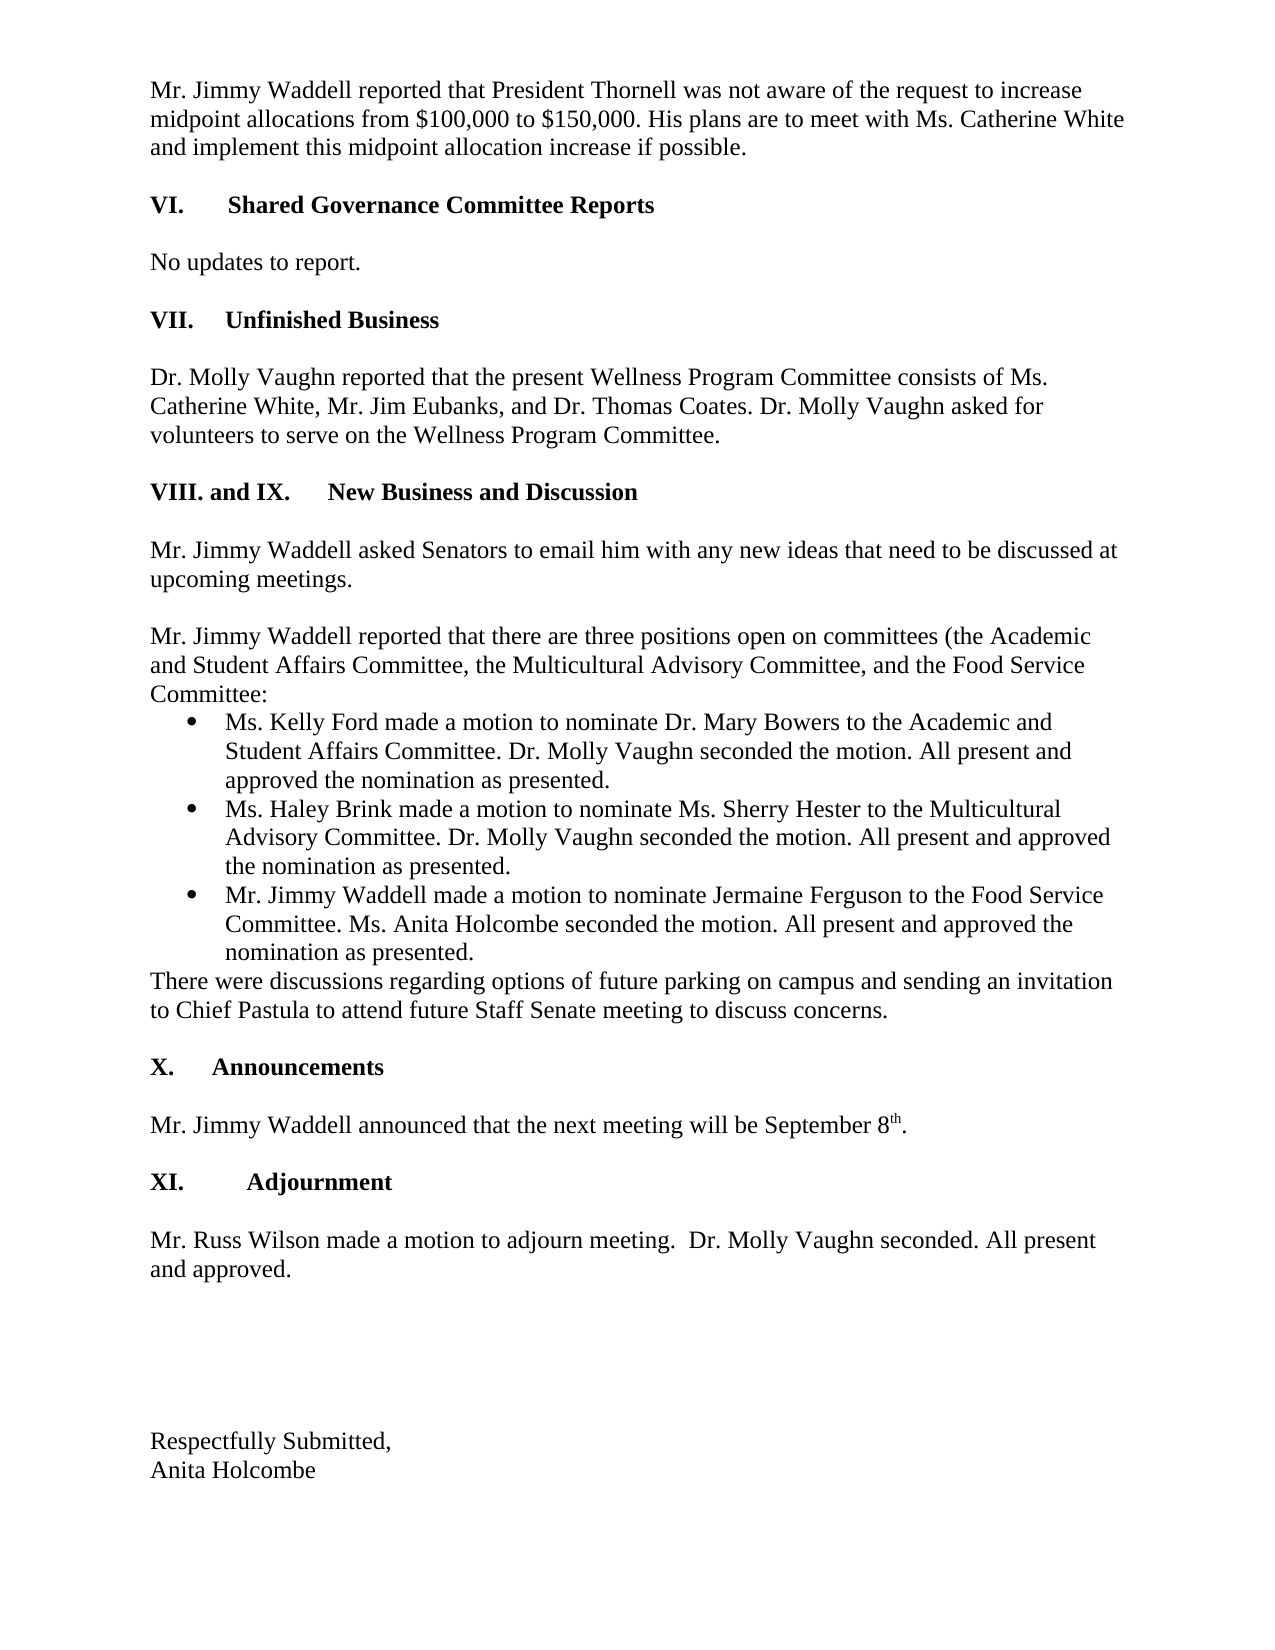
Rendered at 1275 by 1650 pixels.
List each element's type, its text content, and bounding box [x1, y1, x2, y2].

text VII. Unfinished Business [150, 305, 1125, 334]
text No updates to report. [150, 247, 1125, 276]
text Anita Holcombe [150, 1455, 1125, 1484]
text XI. Adjournment [150, 1167, 1125, 1196]
text Mr. Jimmy Waddell announced that the next meeting will be September 8th. [150, 1110, 1125, 1139]
list Ms. Kelly Ford made a motion to nominate Dr. Mary Bowers to the Academic and Student Affairs Committee. Dr. Molly Vaughn seconded the motion. All present and approved the nomination as presented. [187, 707, 1125, 794]
text Respectfully Submitted, [150, 1426, 1125, 1455]
text Mr. Jimmy Waddell asked Senators to email him with any new ideas that need to be discussed at upcoming meetings. [150, 535, 1125, 592]
text There were discussions regarding options of future parking on campus and sending an invitation to Chief Pastula to attend future Staff Senate meeting to discuss concerns. [150, 966, 1125, 1024]
text VIII. and IX. New Business and Discussion [150, 477, 1125, 506]
text VI. Shared Governance Committee Reports [150, 190, 1125, 219]
list Mr. Jimmy Waddell made a motion to nominate Jermaine Ferguson to the Food Service Committee. Ms. Anita Holcombe seconded the motion. All present and approved the nomination as presented. [187, 880, 1125, 966]
text Mr. Jimmy Waddell reported that President Thornell was not aware of the request to increase midpoint allocations from $100,000 to $150,000. His plans are to meet with Ms. Catherine White and implement this midpoint allocation increase if possible. [150, 75, 1125, 161]
text Dr. Molly Vaughn reported that the present Wellness Program Committee consists of Ms. Catherine White, Mr. Jim Eubanks, and Dr. Thomas Coates. Dr. Molly Vaughn asked for volunteers to serve on the Wellness Program Committee. [150, 362, 1125, 449]
text X. Announcements [150, 1052, 1125, 1081]
text Mr. Russ Wilson made a motion to adjourn meeting. Dr. Molly Vaughn seconded. All present and approved. [150, 1225, 1125, 1282]
text Mr. Jimmy Waddell reported that there are three positions open on committees (the Academic and Student Affairs Committee, the Multicultural Advisory Committee, and the Food Service Committee: [150, 621, 1125, 707]
list Ms. Haley Brink made a motion to nominate Ms. Sherry Hester to the Multicultural Advisory Committee. Dr. Molly Vaughn seconded the motion. All present and approved the nomination as presented. [187, 794, 1125, 880]
